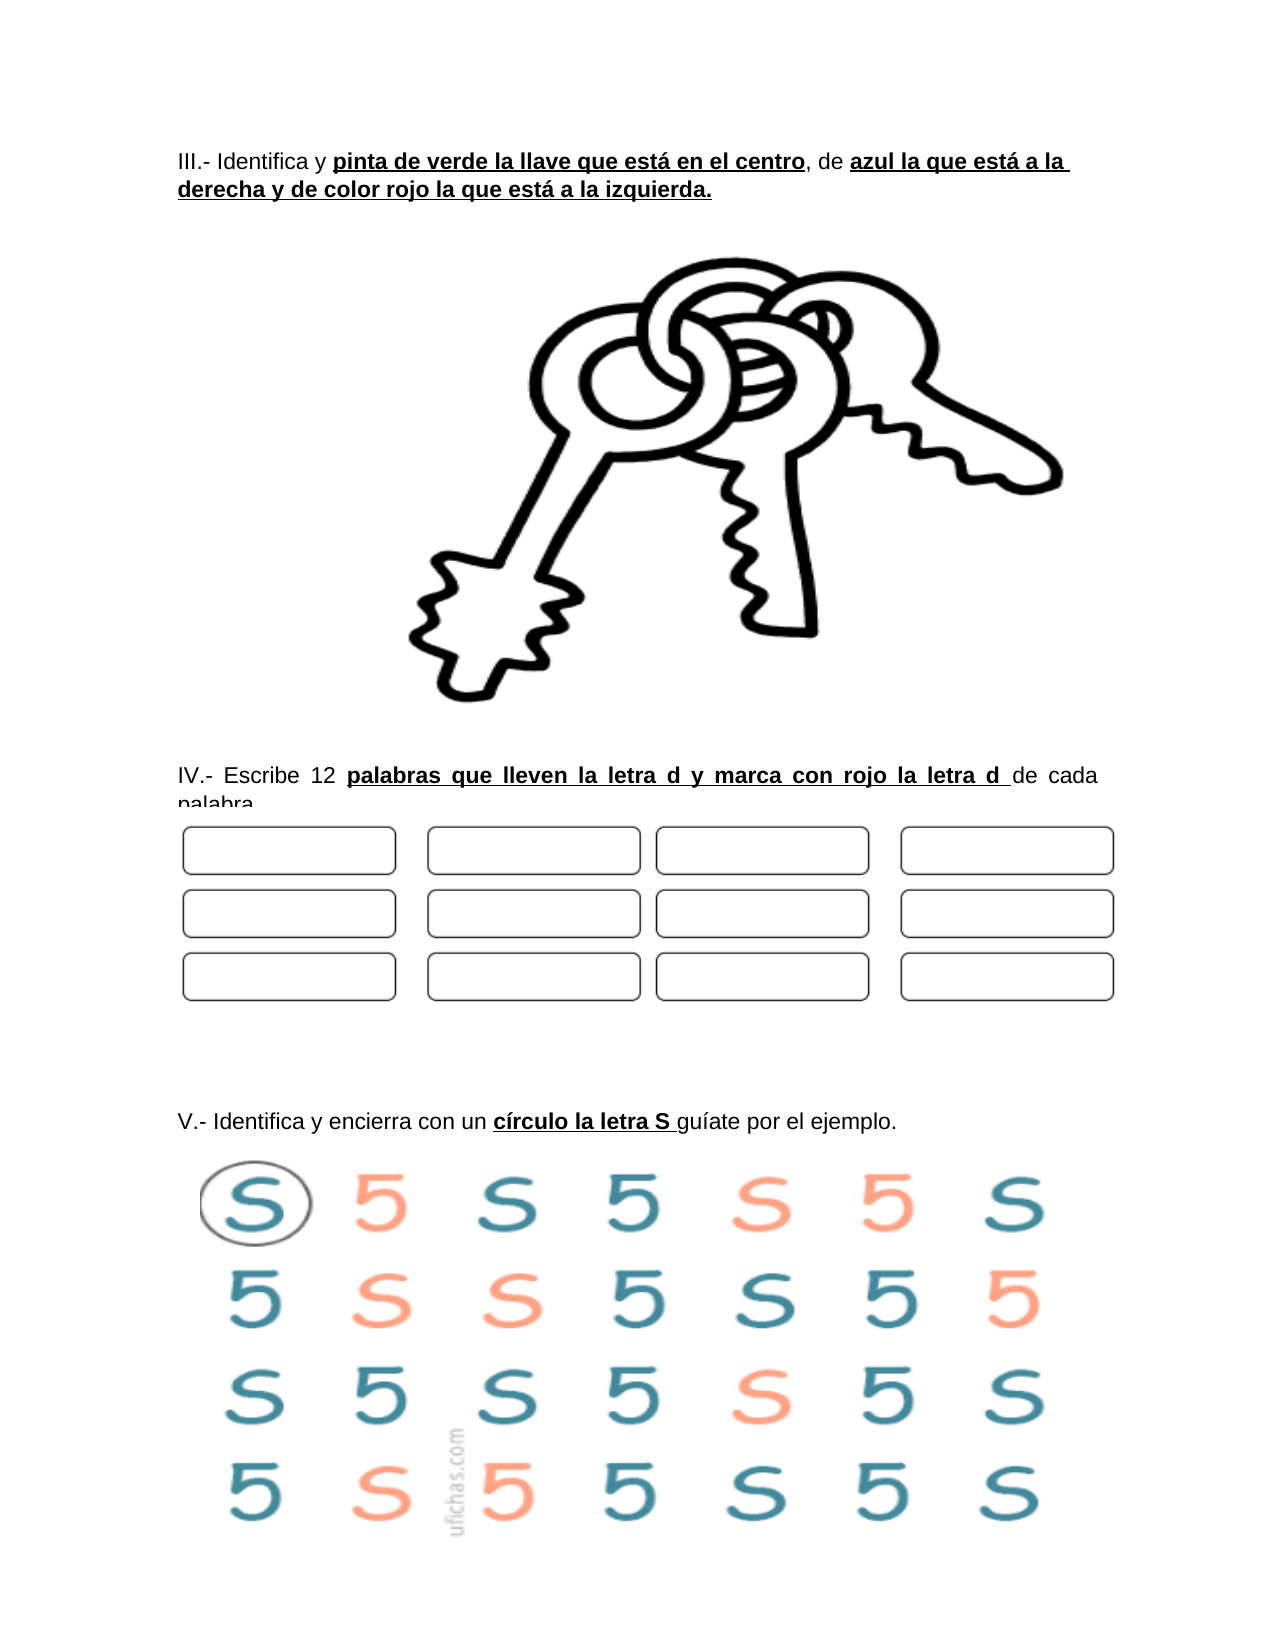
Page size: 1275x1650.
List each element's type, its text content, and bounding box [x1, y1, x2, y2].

text IV.- Escribe 12 palabras que lleven la letra d y marca con rojo la letra d de cada palabra. [177, 762, 1098, 807]
text V.- Identifica y encierra con un círculo la letra S guíate por el ejemplo. [177, 1108, 1098, 1135]
text III.- Identifica y pinta de verde la llave que está en el centro, de azul la que está a la derecha y de color rojo la que está a la izquierda. [177, 148, 1098, 202]
